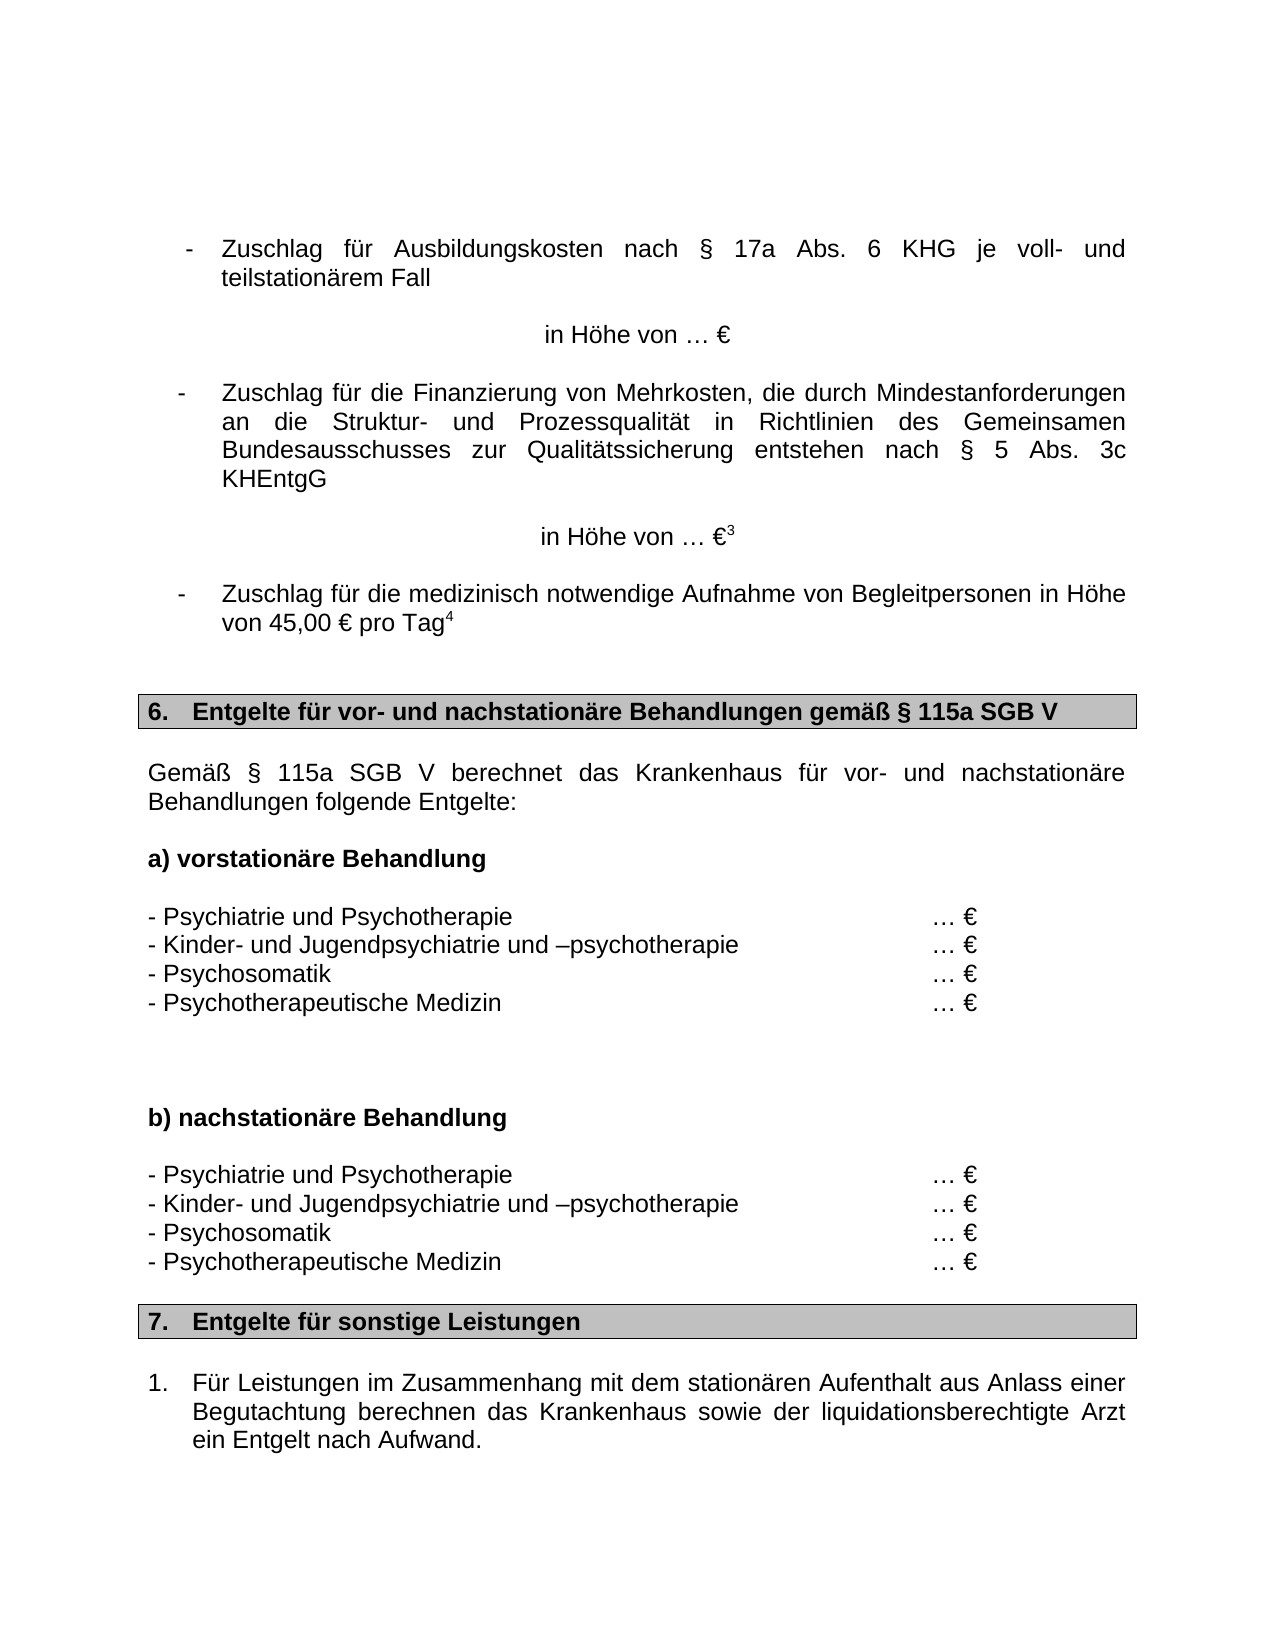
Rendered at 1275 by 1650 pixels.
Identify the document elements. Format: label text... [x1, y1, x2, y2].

table_cell … € … € … € … € [812, 1103, 1096, 1275]
table_header … € … € … € … € [812, 844, 1096, 1103]
text 7. Entgelte für sonstige Leistungen [139, 1305, 1136, 1338]
text - Zuschlag für Ausbildungskosten nach § 17a Abs. 6 KHG je voll- und teilstationärem Fall [185, 234, 1127, 291]
table_header a) vorstationäre Behandlung - Psychiatrie und Psychotherapie - Kinder- und Jugendpsychiatrie und –psychotherapie - Psychosomatik - Psychotherapeutische Medizin [136, 844, 812, 1103]
text 1. Für Leistungen im Zusammenhang mit dem stationären Aufenthalt aus Anlass einer Begutachtung berechnen das Krankenhaus sowie der liquidationsberechtigte Arzt ein Entgelt nach Aufwand. [148, 1368, 1127, 1454]
list Zuschlag für die Finanzierung von Mehrkosten, die durch Mindestanforderungen an die Struktur- und Prozessqualität in Richtlinien des Gemeinsamen Bundesausschusses zur Qualitätssicherung entstehen nach § 5 Abs. 3c KHEntgG [177, 378, 1127, 493]
table_cell b) nachstationäre Behandlung - Psychiatrie und Psychotherapie - Kinder- und Jugendpsychiatrie und –psychotherapie - Psychosomatik - Psychotherapeutische Medizin [136, 1103, 812, 1275]
text Gemäß § 115a SGB V berechnet das Krankenhaus für vor- und nachstationäre Behandlungen folgende Entgelte: [148, 758, 1127, 815]
text 6. Entgelte für vor- und nachstationäre Behandlungen gemäß § 115a SGB V [139, 695, 1136, 728]
text - Zuschlag für die medizinisch notwendige Aufnahme von Begleitpersonen in Höhe von 45,00 € pro Tag [177, 579, 1127, 636]
text in Höhe von … € [148, 320, 1127, 349]
text in Höhe von … € [148, 521, 1127, 550]
